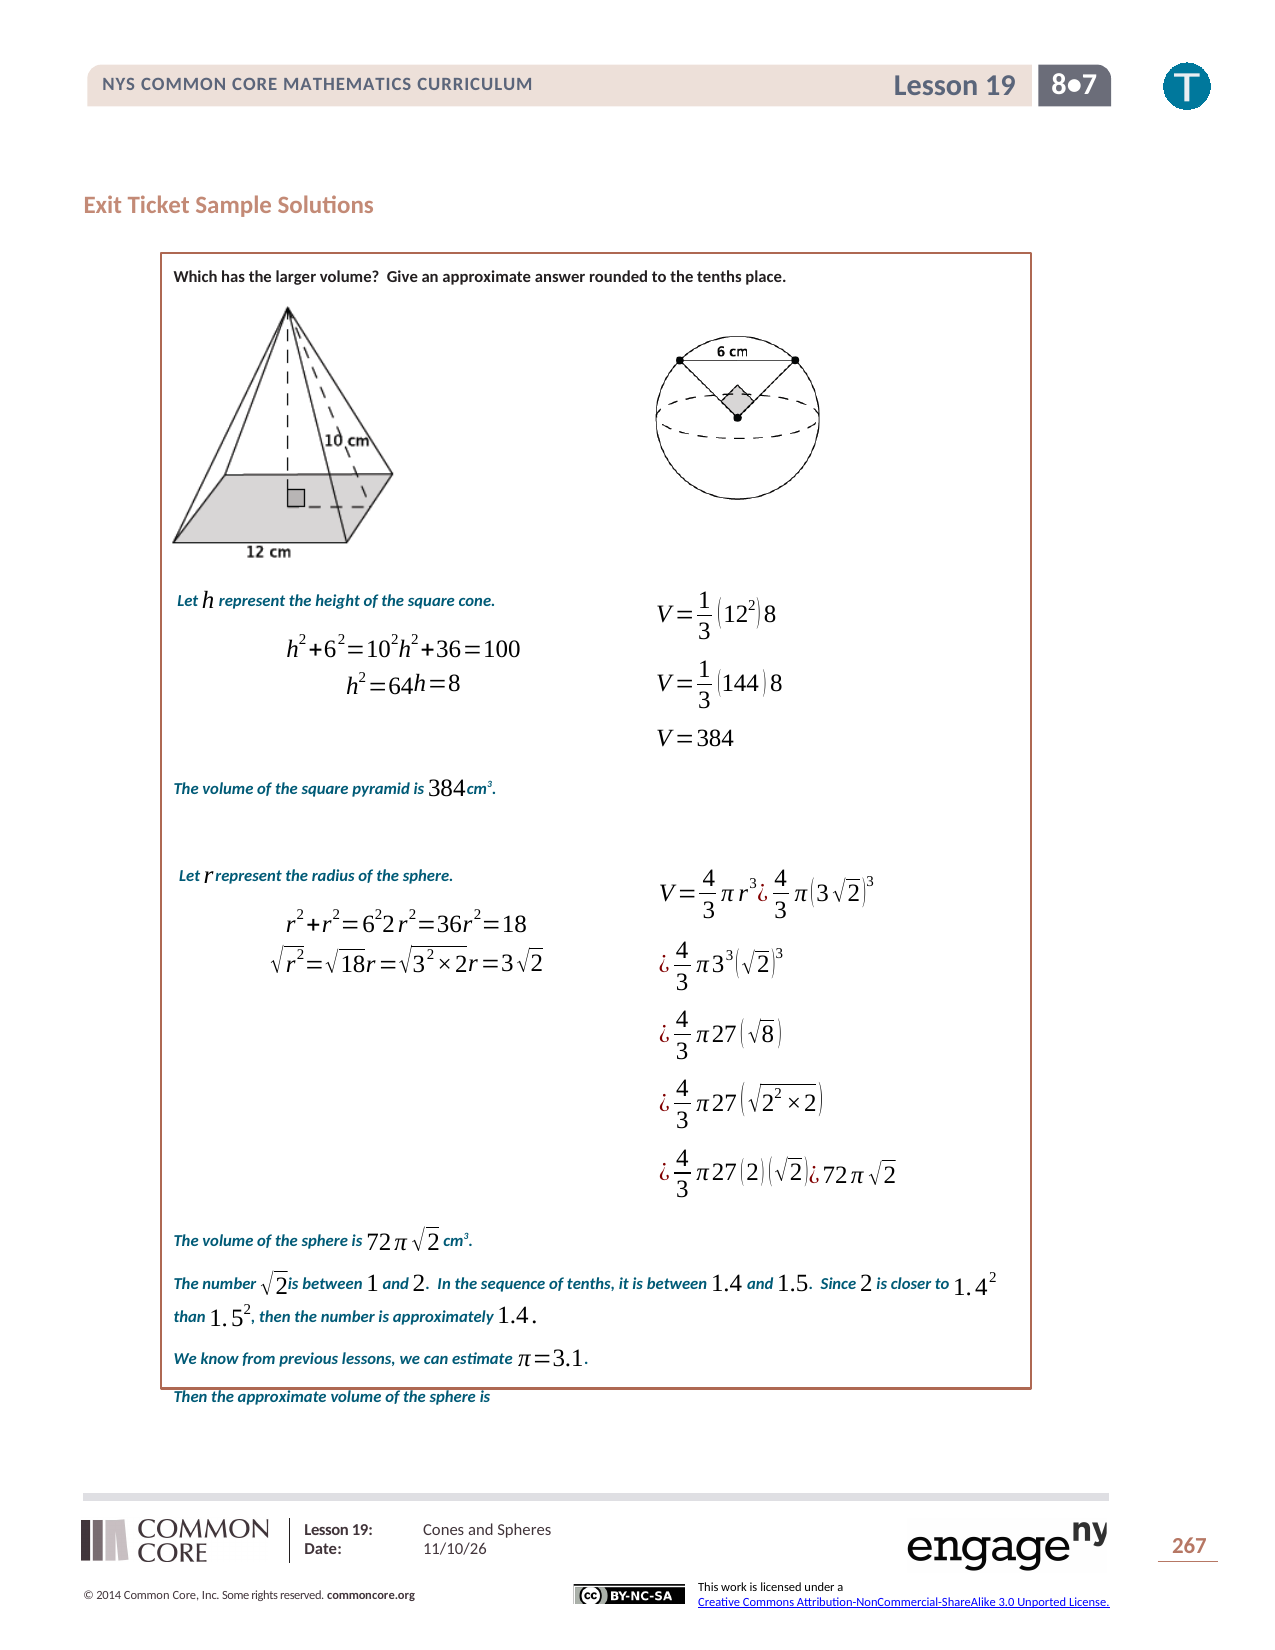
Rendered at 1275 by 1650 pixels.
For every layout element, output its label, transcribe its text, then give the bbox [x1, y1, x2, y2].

text Exit Ticket Sample Solutions [83, 191, 1108, 220]
picture [162, 299, 421, 567]
picture [572, 1584, 685, 1604]
text The volume of the sphere is cm3. [173, 1225, 1018, 1255]
picture [644, 328, 828, 510]
picture [81, 1517, 269, 1562]
text Then the approximate volume of the sphere is [173, 1390, 1018, 1406]
table_header [645, 574, 908, 762]
text Which has the larger volume? Give an approximate answer rounded to the tenths place. [173, 266, 1018, 286]
table_header Let represent the height of the square cone. [162, 574, 645, 762]
text We know from previous lessons, we can estimate . [173, 1345, 1018, 1373]
table_header [646, 849, 908, 1213]
text The number is between and . In the sequence of tenths, it is between and . Since is closer to than , then the number is approximately [173, 1268, 1018, 1332]
table_header Let represent the radius of the sphere. [168, 849, 646, 1213]
picture [906, 1518, 1107, 1573]
text The volume of the square pyramid is cm3. [173, 774, 1018, 802]
